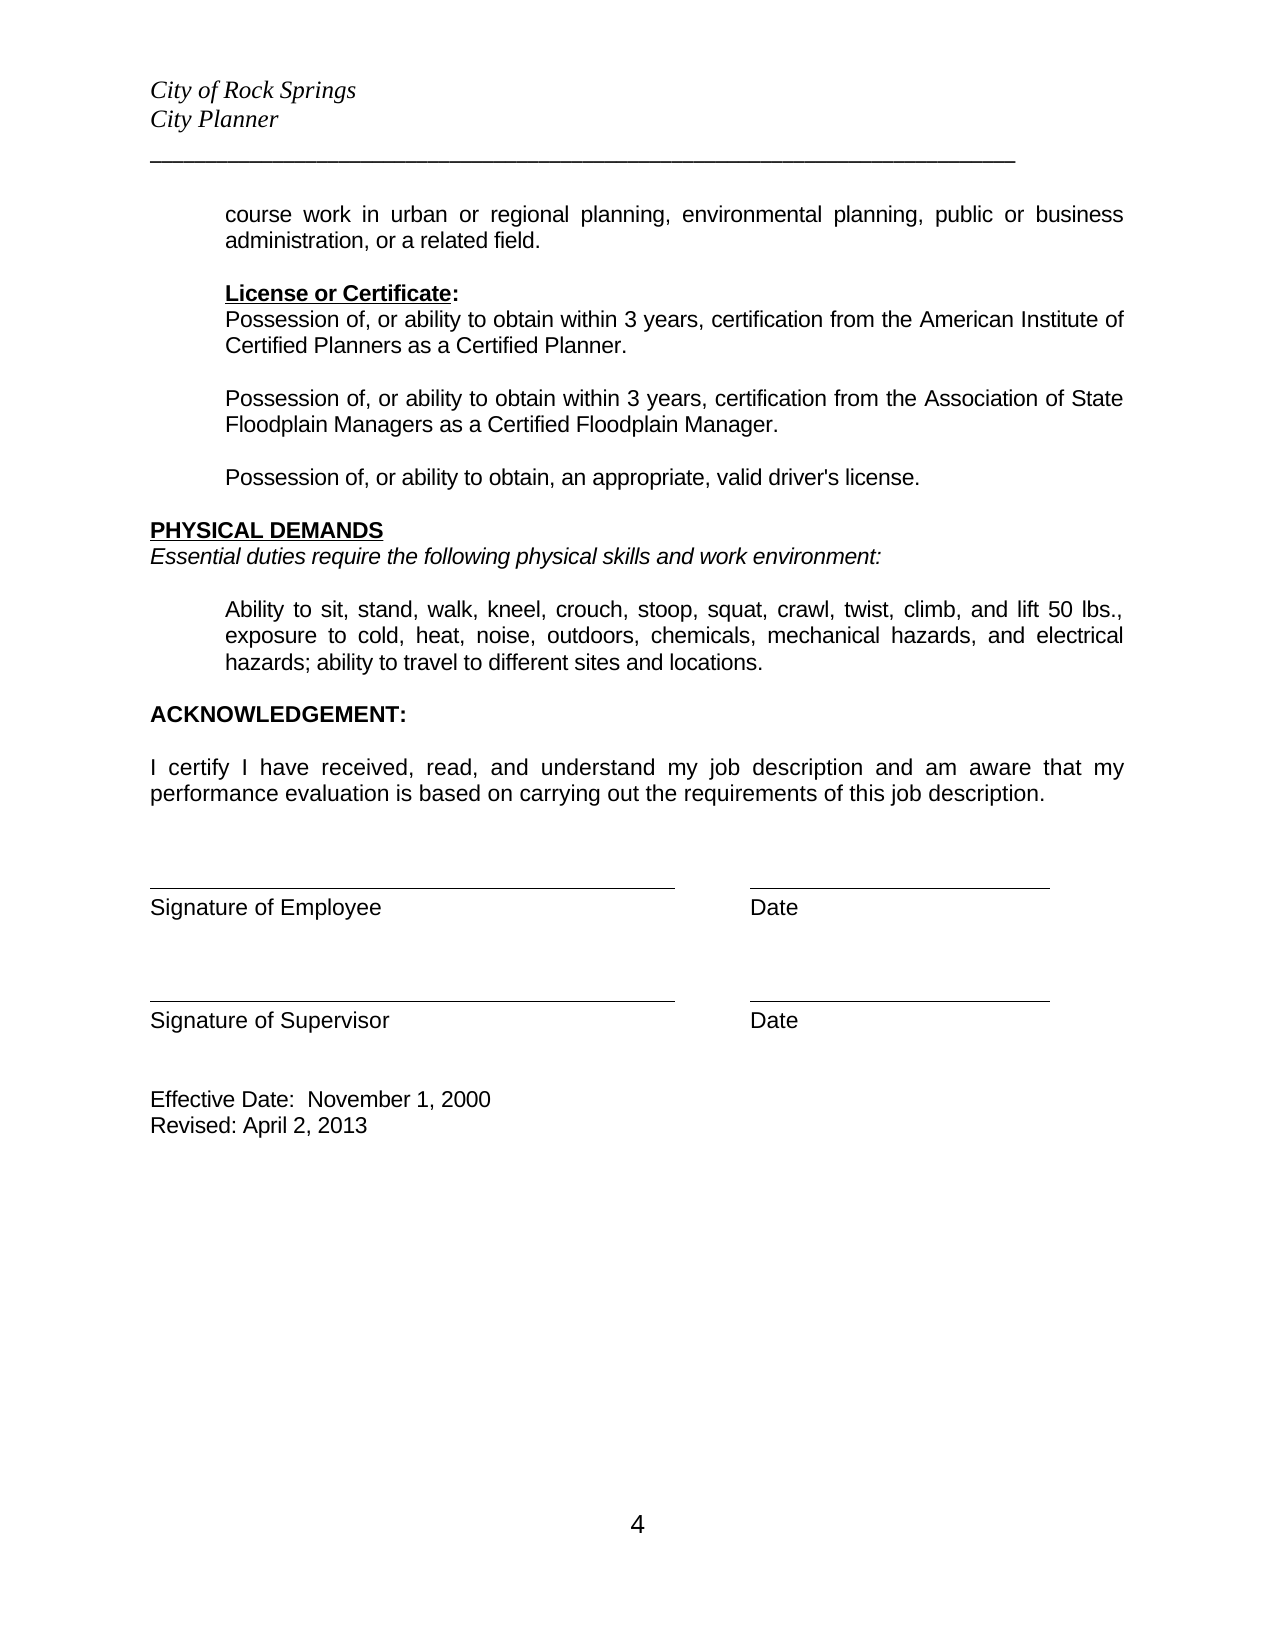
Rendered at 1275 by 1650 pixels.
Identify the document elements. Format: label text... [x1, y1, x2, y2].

text Signature of Employee Date [150, 893, 1125, 920]
text ACKNOWLEDGEMENT: [150, 701, 1125, 728]
text Signature of Supervisor Date [150, 1007, 1125, 1033]
text Possession of, or ability to obtain within 3 years, certification from the Association of State Floodplain Managers as a Certified Floodplain Manager. [225, 385, 1125, 438]
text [150, 201, 1125, 253]
text I certify I have received, read, and understand my job description and am aware that my performance evaluation is based on carrying out the requirements of this job description. [150, 754, 1125, 807]
text Revised: April 2, 2013 [150, 1112, 1125, 1138]
text Essential duties require the following physical skills and work environment: [150, 543, 1125, 569]
text Possession of, or ability to obtain, an appropriate, valid driver's license. [225, 464, 1125, 491]
text Ability to sit, stand, walk, kneel, crouch, stoop, squat, crawl, twist, climb, and lift 50 lbs., exposure to cold, heat, noise, outdoors, chemicals, mechanical hazards, and electrical hazards; ability to travel to different sites and locations. [150, 596, 1125, 675]
text Possession of, or ability to obtain within 3 years, certification from the American Institute of Certified Planners as a Certified Planner. [150, 306, 1125, 359]
text License or Certificate: [150, 280, 1125, 306]
text Effective Date: November 1, 2000 [150, 1086, 1125, 1112]
text PHYSICAL DEMANDS [150, 517, 1125, 543]
